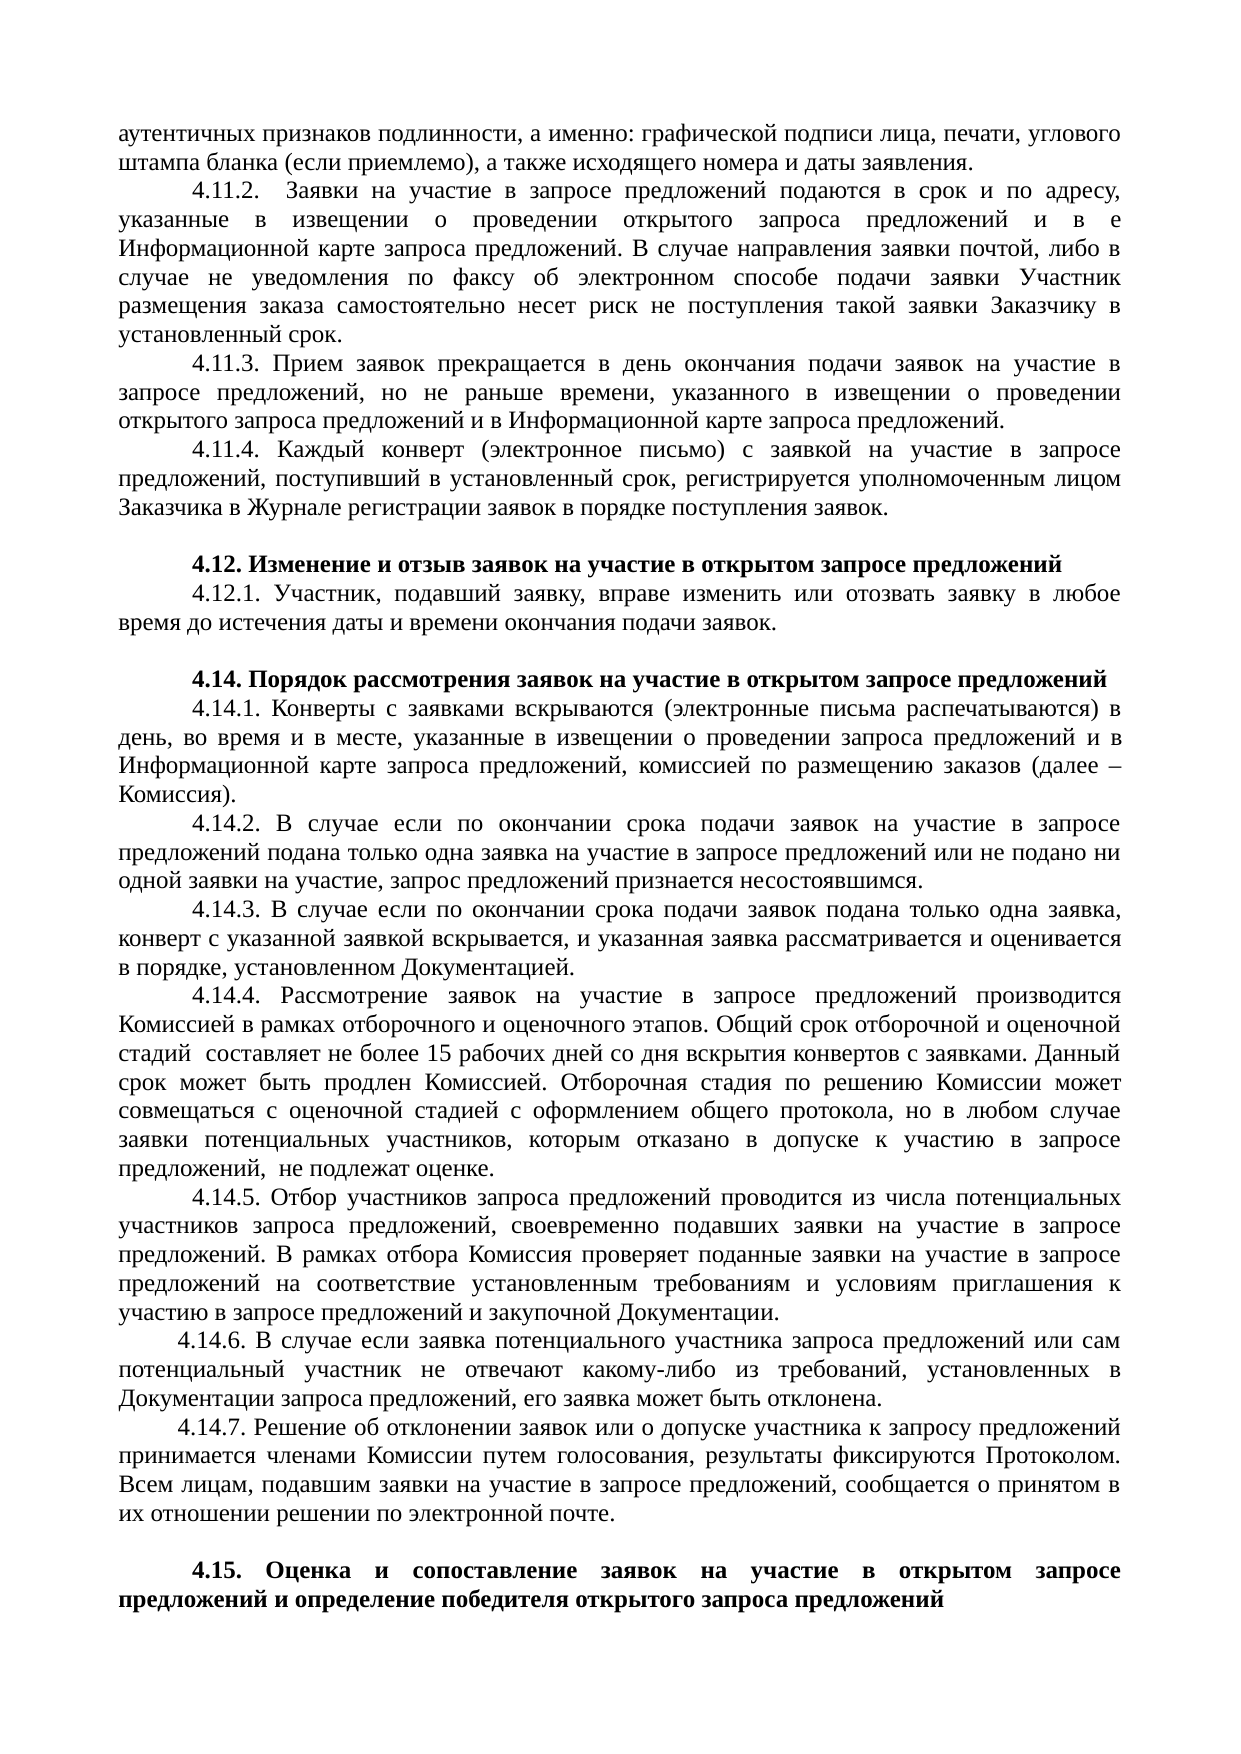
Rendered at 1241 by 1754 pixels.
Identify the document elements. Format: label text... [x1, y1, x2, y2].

text 4.12. Изменение и отзыв заявок на участие в открытом запросе предложений [118, 549, 1122, 578]
text 4.15. Оценка и сопоставление заявок на участие в открытом запросе предложений и определение победителя открытого запроса предложений [118, 1556, 1122, 1613]
text 4.12.1. Участник, подавший заявку, вправе изменить или отозвать заявку в любое время до истечения даты и времени окончания подачи заявок. [118, 578, 1122, 636]
text 4.11.3. Прием заявок прекращается в день окончания подачи заявок на участие в запросе предложений, но не раньше времени, указанного в извещении о проведении открытого запроса предложений и в Информационной карте запроса предложений. [118, 348, 1122, 434]
text 4.14.4. Рассмотрение заявок на участие в запросе предложений производится Комиссией в рамках отборочного и оценочного этапов. Общий срок отборочной и оценочной стадий составляет не более 15 рабочих дней со дня вскрытия конвертов с заявками. Данный срок может быть продлен Комиссией. Отборочная стадия по решению Комиссии может совмещаться с оценочной стадией с оформлением общего протокола, но в любом случае заявки потенциальных участников, которым отказано в допуске к участию в запросе предложений, не подлежат оценке. [118, 981, 1122, 1182]
text 4.14.5. Отбор участников запроса предложений проводится из числа потенциальных участников запроса предложений, своевременно подавших заявки на участие в запросе предложений. В рамках отбора Комиссия проверяет поданные заявки на участие в запросе предложений на соответствие установленным требованиям и условиям приглашения к участию в запросе предложений и закупочной Документации. [118, 1182, 1122, 1326]
text 4.14.2. В случае если по окончании срока подачи заявок на участие в запросе предложений подана только одна заявка на участие в запросе предложений или не подано ни одной заявки на участие, запрос предложений признается несостоявшимся. [118, 808, 1122, 894]
text 4.14. Порядок рассмотрения заявок на участие в открытом запросе предложений [118, 664, 1122, 693]
text 4.11.2. Заявки на участие в запросе предложений подаются в срок и по адресу, указанные в извещении о проведении открытого запроса предложений и в е Информационной карте запроса предложений. В случае направления заявки почтой, либо в случае не уведомления по факсу об электронном способе подачи заявки Участник размещения заказа самостоятельно несет риск не поступления такой заявки Заказчику в установленный срок. [118, 176, 1122, 348]
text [118, 118, 1122, 176]
text 4.14.1. Конверты с заявками вскрываются (электронные письма распечатываются) в день, во время и в месте, указанные в извещении о проведении запроса предложений и в Информационной карте запроса предложений, комиссией по размещению заказов (далее – Комиссия). [118, 693, 1122, 808]
text 4.14.3. В случае если по окончании срока подачи заявок подана только одна заявка, конверт с указанной заявкой вскрывается, и указанная заявка рассматривается и оценивается в порядке, установленном Документацией. [118, 894, 1122, 981]
text 4.14.6. В случае если заявка потенциального участника запроса предложений или сам потенциальный участник не отвечают какому-либо из требований, установленных в Документации запроса предложений, его заявка может быть отклонена. [118, 1326, 1122, 1412]
text 4.14.7. Решение об отклонении заявок или о допуске участника к запросу предложений принимается членами Комиссии путем голосования, результаты фиксируются Протоколом. Всем лицам, подавшим заявки на участие в запросе предложений, сообщается о принятом в их отношении решении по электронной почте. [118, 1412, 1122, 1527]
text 4.11.4. Каждый конверт (электронное письмо) с заявкой на участие в запросе предложений, поступивший в установленный срок, регистрируется уполномоченным лицом Заказчика в Журнале регистрации заявок в порядке поступления заявок. [118, 434, 1122, 521]
